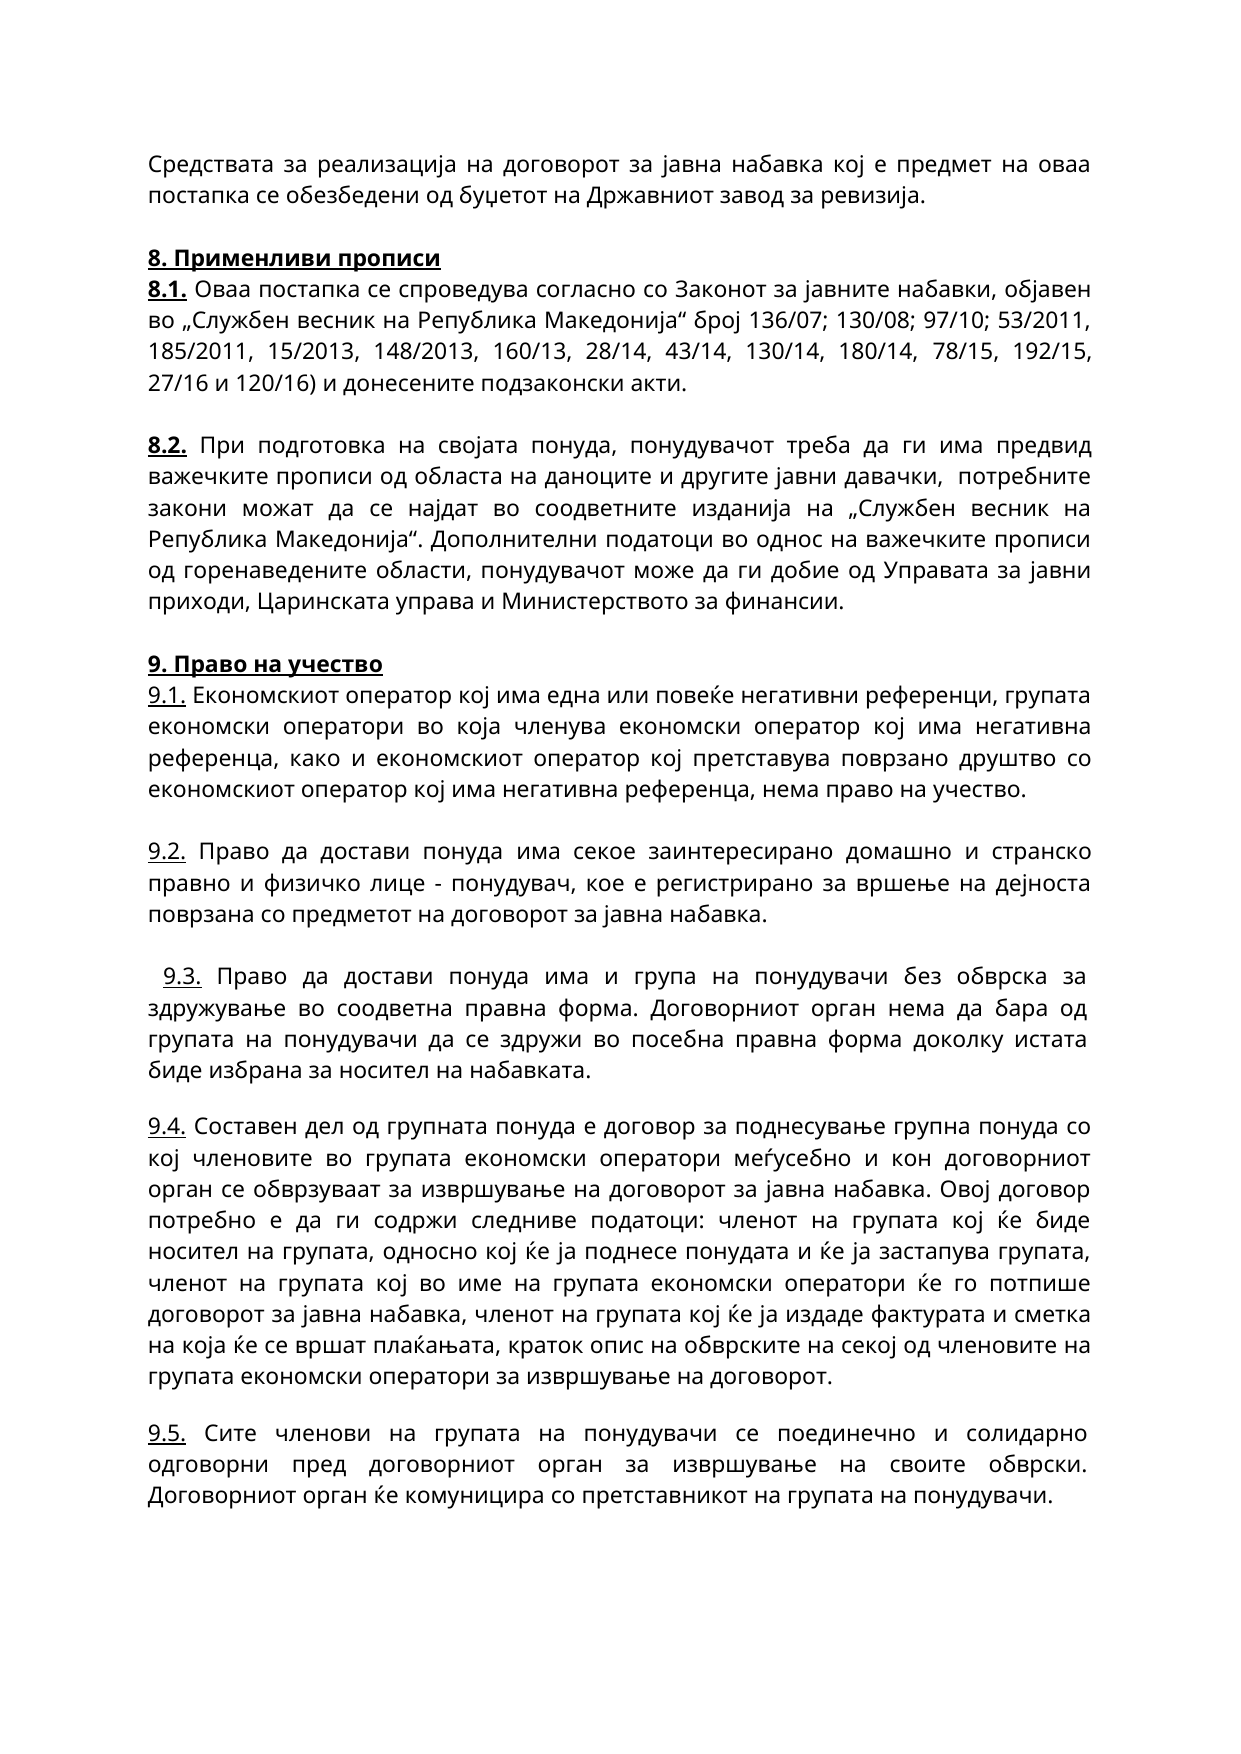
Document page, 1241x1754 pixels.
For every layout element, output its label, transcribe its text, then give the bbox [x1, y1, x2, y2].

text 9. Право на учество [148, 648, 1092, 679]
text 9.5. Сите членови на групата на понудувачи се поединечно и солидарно одговорни пред договорниот орган за извршување на своите обврски. Договорниот орган ќе комуницира со претставникот на групата на понудувачи. [148, 1416, 1088, 1510]
text 9.1. Економскиот оператор кој има една или повеќе негативни референци, групата економски оператори во која членува економски оператор кој има негативна референца, како и економскиот оператор кој претставува поврзано друштво со економскиот оператор кој има негативна референца, нема право на учество. [148, 679, 1092, 804]
text 8. Применливи прописи [148, 241, 1092, 273]
text Средствата за реализација на договорот за јавна набавка кој е предмет на оваа постапка се обезбедени од буџетот на Државниот завод за ревизија. [148, 148, 1092, 210]
text 8.1. Оваа постапка се спроведува согласно со Законот за јавните набавки, објавен во „Службен весник на Република Македонија“ број 136/07; 130/08; 97/10; 53/2011, 185/2011, 15/2013, 148/2013, 160/13, 28/14, 43/14, 130/14, 180/14, 78/15, 192/15, 27/16 и 120/16) и донесените подзаконски акти. [148, 273, 1092, 398]
text 8.2. При подготовка на својата понуда, понудувачот треба да ги има предвид важечките прописи од областа на даноците и другите јавни давачки, потребните закони можат да се најдат во соодветните изданија на „Службен весник на Република Македонија“. Дополнителни податоци во однос на важечките прописи од горенаведените области, понудувачот може да ги добие од Управата за јавни приходи, Царинската управа и Министерството за финансии. [148, 429, 1092, 616]
text 9.4. Составен дел од групната понуда е договор за поднесување групна понуда со кој членовите во групата економски оператори меѓусебно и кон договорниот орган се обврзуваат за извршување на договорот за јавна набавка. Овој договор потребно е да ги содржи следниве податоци: членот на групата кој ќе биде носител на групата, односно кој ќе ја поднесе понудата и ќе ја застапува групата, членот на групата кој во име на групата економски оператори ќе го потпише договорот за јавна набавка, членот на групата кој ќе ја издаде фактурата и сметка на која ќе се вршат плаќањата, краток опис на обврските на секој од членовите на групата економски оператори за извршување на договорот. [148, 1110, 1092, 1391]
text 9.3. Право да достави понуда има и група на понудувачи без обврска за здружување во соодветна правна форма. Договорниот орган нема да бара од групата на понудувачи да се здружи во посебна правна форма доколку истата биде избрана за носител на набавката. [148, 960, 1088, 1085]
text 9.2. Право да достави понуда има секое заинтересирано домашно и странско правно и физичко лице - понудувач, кое е регистрирано за вршење на дејноста поврзана со предметот на договорот за јавна набавка. [148, 835, 1092, 929]
